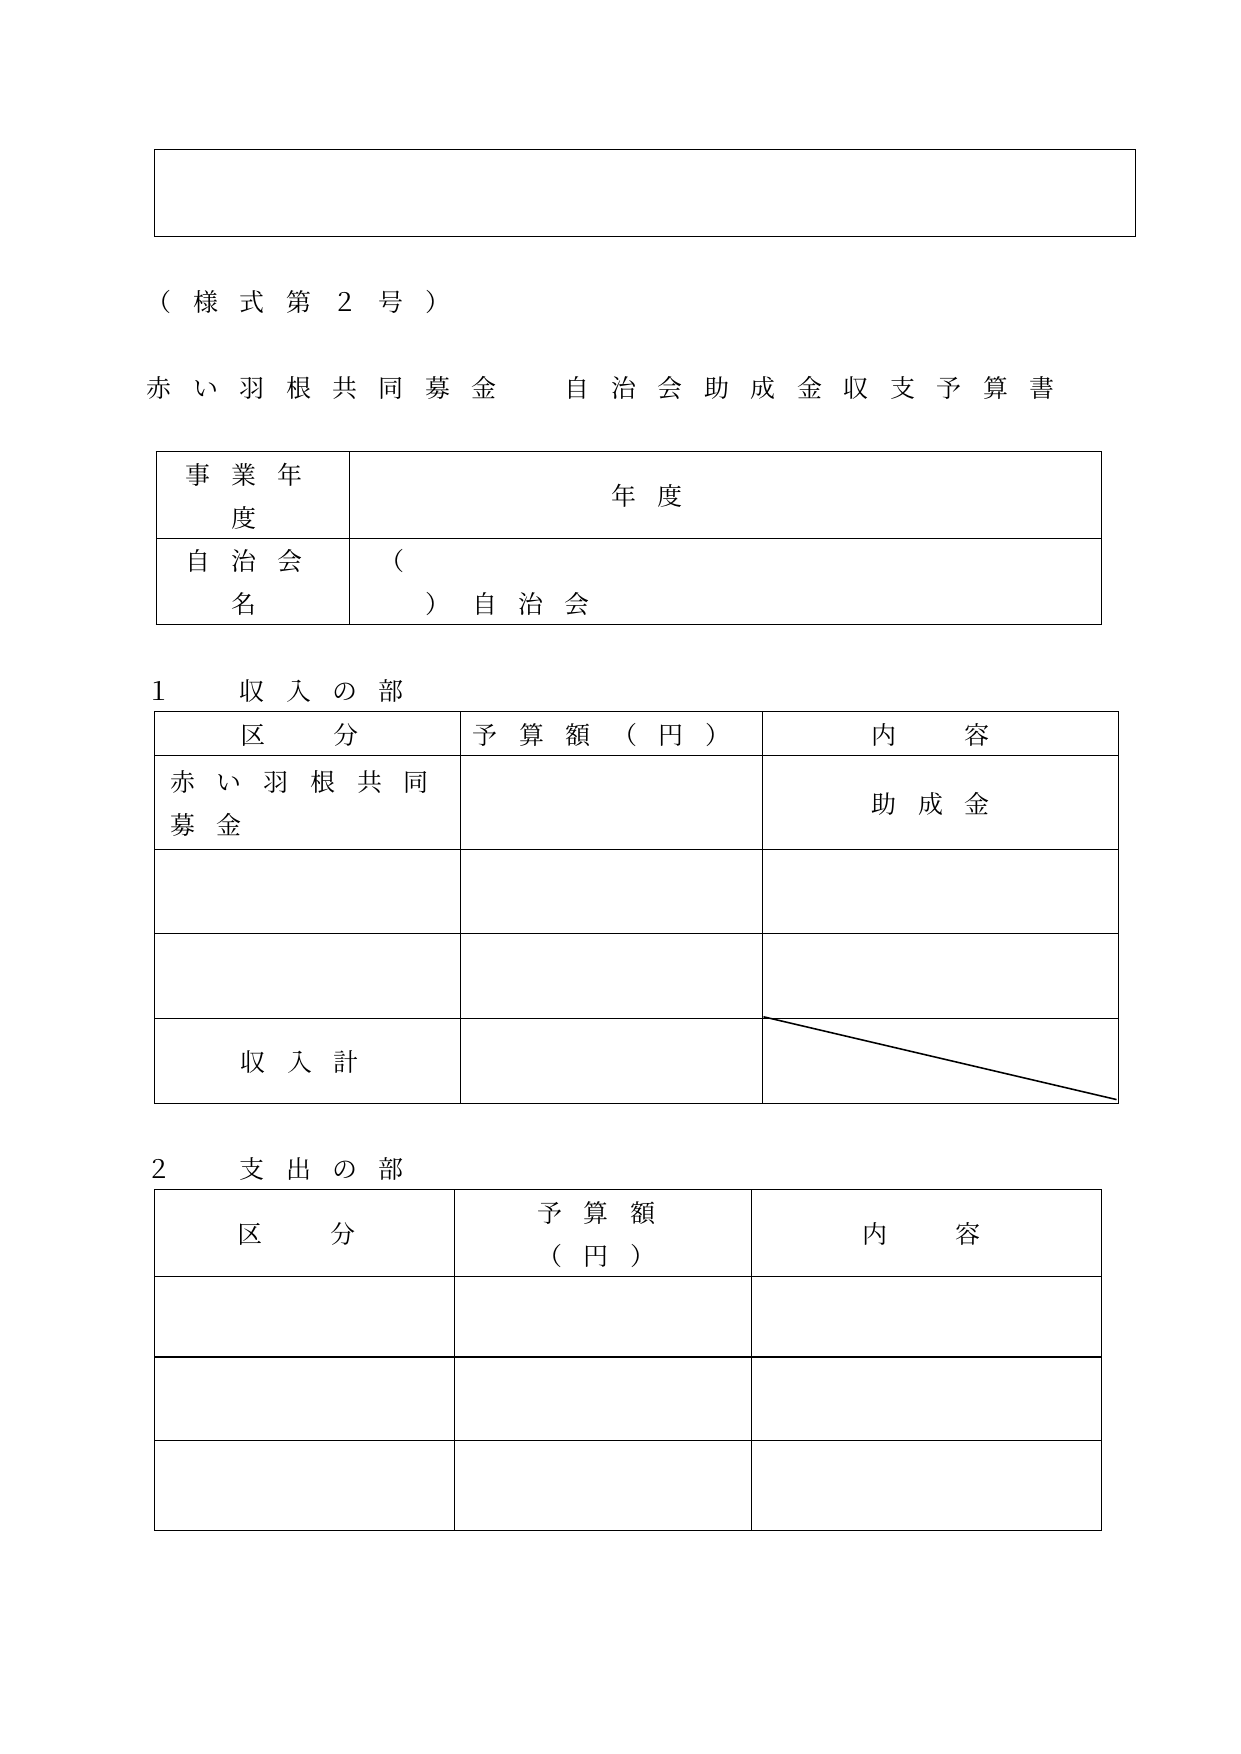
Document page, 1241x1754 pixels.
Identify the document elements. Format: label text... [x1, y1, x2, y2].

table_header 予算額（円） [461, 712, 762, 755]
table_cell [155, 934, 460, 1017]
text １ 収入の部 [147, 668, 1076, 711]
table_cell [455, 1277, 751, 1356]
table_cell [763, 934, 1118, 1017]
table_cell [155, 1441, 454, 1530]
table_cell [155, 150, 1135, 236]
table_cell [461, 756, 762, 849]
table_header 内 容 [752, 1190, 1101, 1276]
table_cell [461, 934, 762, 1017]
table_cell 収入計 [155, 1019, 460, 1103]
table_header 予算額（円） [455, 1190, 751, 1276]
text （様式第２号） [147, 280, 1076, 322]
table_cell [155, 1358, 454, 1440]
table_header 年度 [350, 452, 1101, 538]
table_header 事業年度 [157, 452, 349, 538]
table_cell [455, 1441, 751, 1530]
table_cell [763, 1019, 1118, 1103]
text ２ 支出の部 [147, 1147, 1076, 1189]
table_cell [752, 1441, 1101, 1530]
table_cell [752, 1277, 1101, 1356]
table_header 区 分 [155, 712, 460, 755]
table_cell 赤い羽根共同募金 [155, 756, 460, 849]
table_cell [752, 1358, 1101, 1440]
table_cell [155, 1277, 454, 1356]
table_cell [455, 1358, 751, 1440]
table_header 区 分 [155, 1190, 454, 1276]
table_cell [155, 850, 460, 932]
text 赤い羽根共同募金 自治会助成金収支予算書 [147, 365, 1076, 408]
table_cell 助成金 [763, 756, 1118, 849]
table_cell 自治会名 [157, 539, 349, 624]
table_cell [461, 850, 762, 932]
table_cell （ ）自治会 [350, 539, 1101, 624]
table_cell [461, 1019, 762, 1103]
table_header 内 容 [763, 712, 1118, 755]
table_cell [763, 850, 1118, 932]
